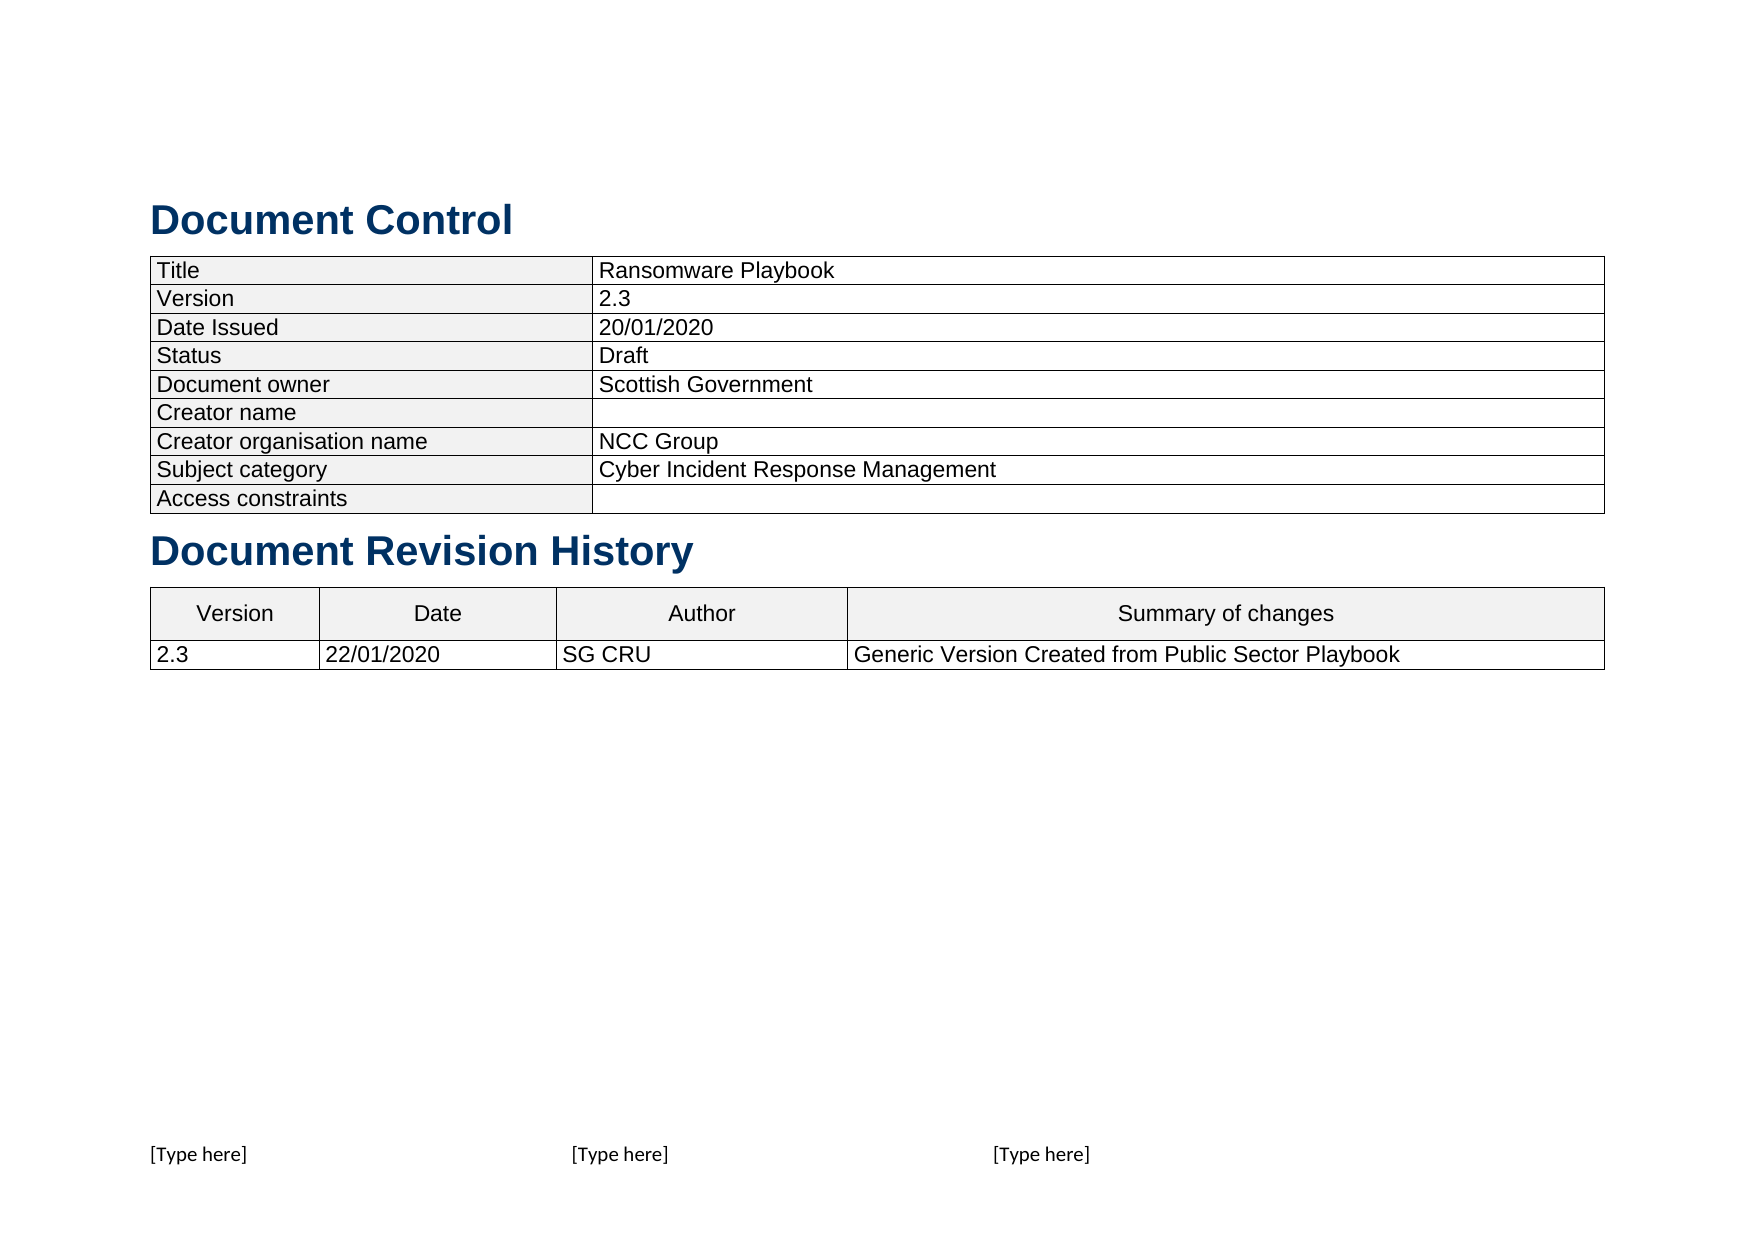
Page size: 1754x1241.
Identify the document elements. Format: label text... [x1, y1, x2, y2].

text Document Control [150, 195, 1604, 243]
table_cell Creator name [151, 399, 592, 427]
table_header Date [320, 588, 556, 640]
table_cell Scottish Government [593, 371, 1604, 398]
table_header Version [151, 588, 319, 640]
table_cell Draft [593, 342, 1604, 370]
table_cell Version [151, 285, 592, 313]
table_cell [593, 485, 1604, 513]
table_cell SG CRU [557, 641, 847, 669]
table_cell Document owner [151, 371, 592, 398]
table_cell [593, 399, 1604, 427]
table_cell Access constraints [151, 485, 592, 513]
table_header Summary of changes [848, 588, 1604, 640]
table_header Ransomware Playbook [593, 257, 1604, 284]
table_cell Creator organisation name [151, 428, 592, 455]
table_cell 2.3 [151, 641, 319, 669]
table_header Author [557, 588, 847, 640]
table_cell Generic Version Created from Public Sector Playbook [848, 641, 1604, 669]
table_header Title [151, 257, 592, 284]
table_cell Subject category [151, 456, 592, 484]
table_cell 22/01/2020 [320, 641, 556, 669]
table_cell Status [151, 342, 592, 370]
table_cell Cyber Incident Response Management [593, 456, 1604, 484]
table_cell NCC Group [593, 428, 1604, 455]
table_cell Date Issued [151, 314, 592, 341]
table_cell 2.3 [593, 285, 1604, 313]
table_cell 20/01/2020 [593, 314, 1604, 341]
text Document Revision History [150, 526, 1604, 574]
